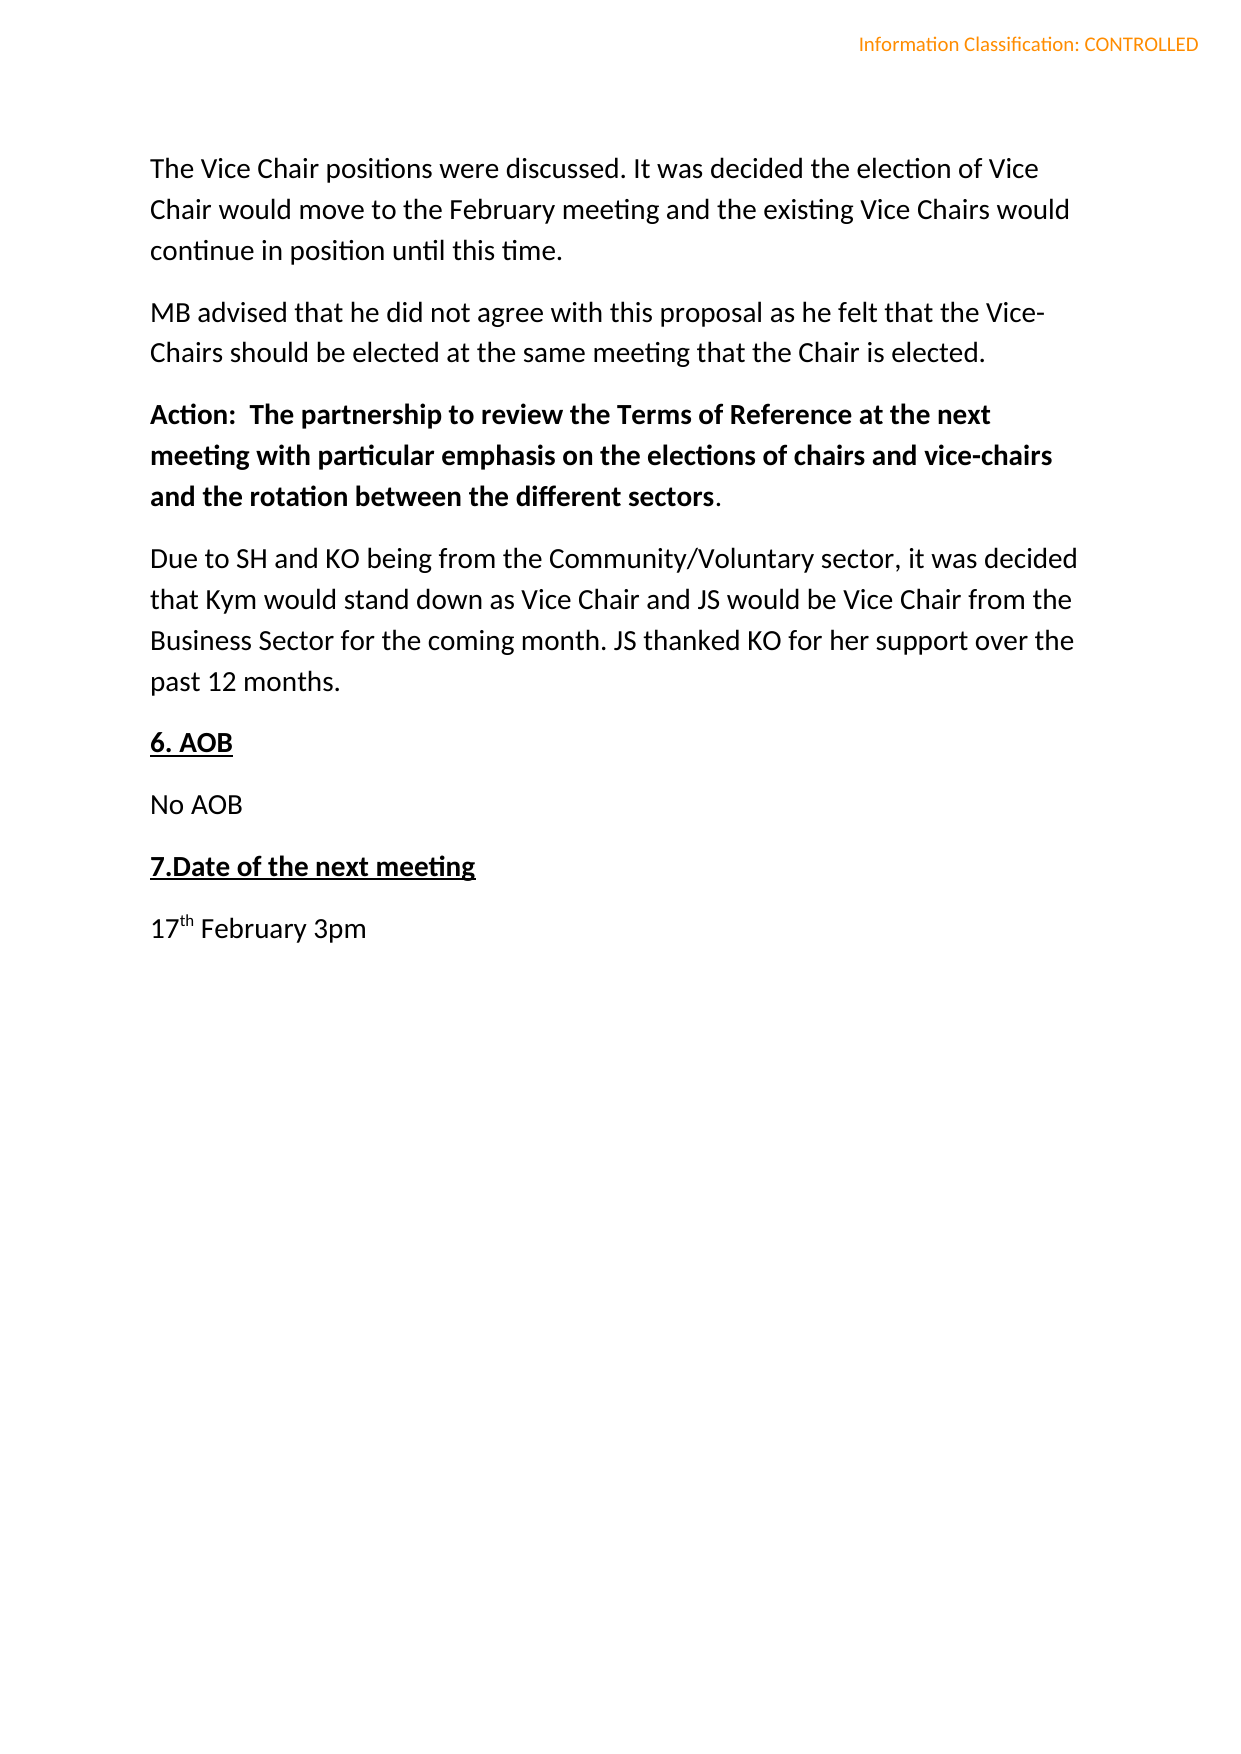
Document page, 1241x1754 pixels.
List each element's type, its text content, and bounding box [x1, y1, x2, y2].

text Due to SH and KO being from the Community/Voluntary sector, it was decided that Kym would stand down as Vice Chair and JS would be Vice Chair from the Business Sector for the coming month. JS thanked KO for her support over the past 12 months. [150, 540, 1090, 698]
text 6. AOB [150, 724, 1090, 760]
text MB advised that he did not agree with this proposal as he felt that the Vice-Chairs should be elected at the same meeting that the Chair is elected. [150, 294, 1090, 370]
text No AOB [150, 786, 1090, 822]
text 17th February 3pm [150, 910, 1090, 946]
text 7.Date of the next meeting [150, 848, 1090, 884]
text The Vice Chair positions were discussed. It was decided the election of Vice Chair would move to the February meeting and the existing Vice Chairs would continue in position until this time. [150, 150, 1090, 267]
text Action: The partnership to review the Terms of Reference at the next meeting with particular emphasis on the elections of chairs and vice-chairs and the rotation between the different sectors. [150, 396, 1090, 514]
